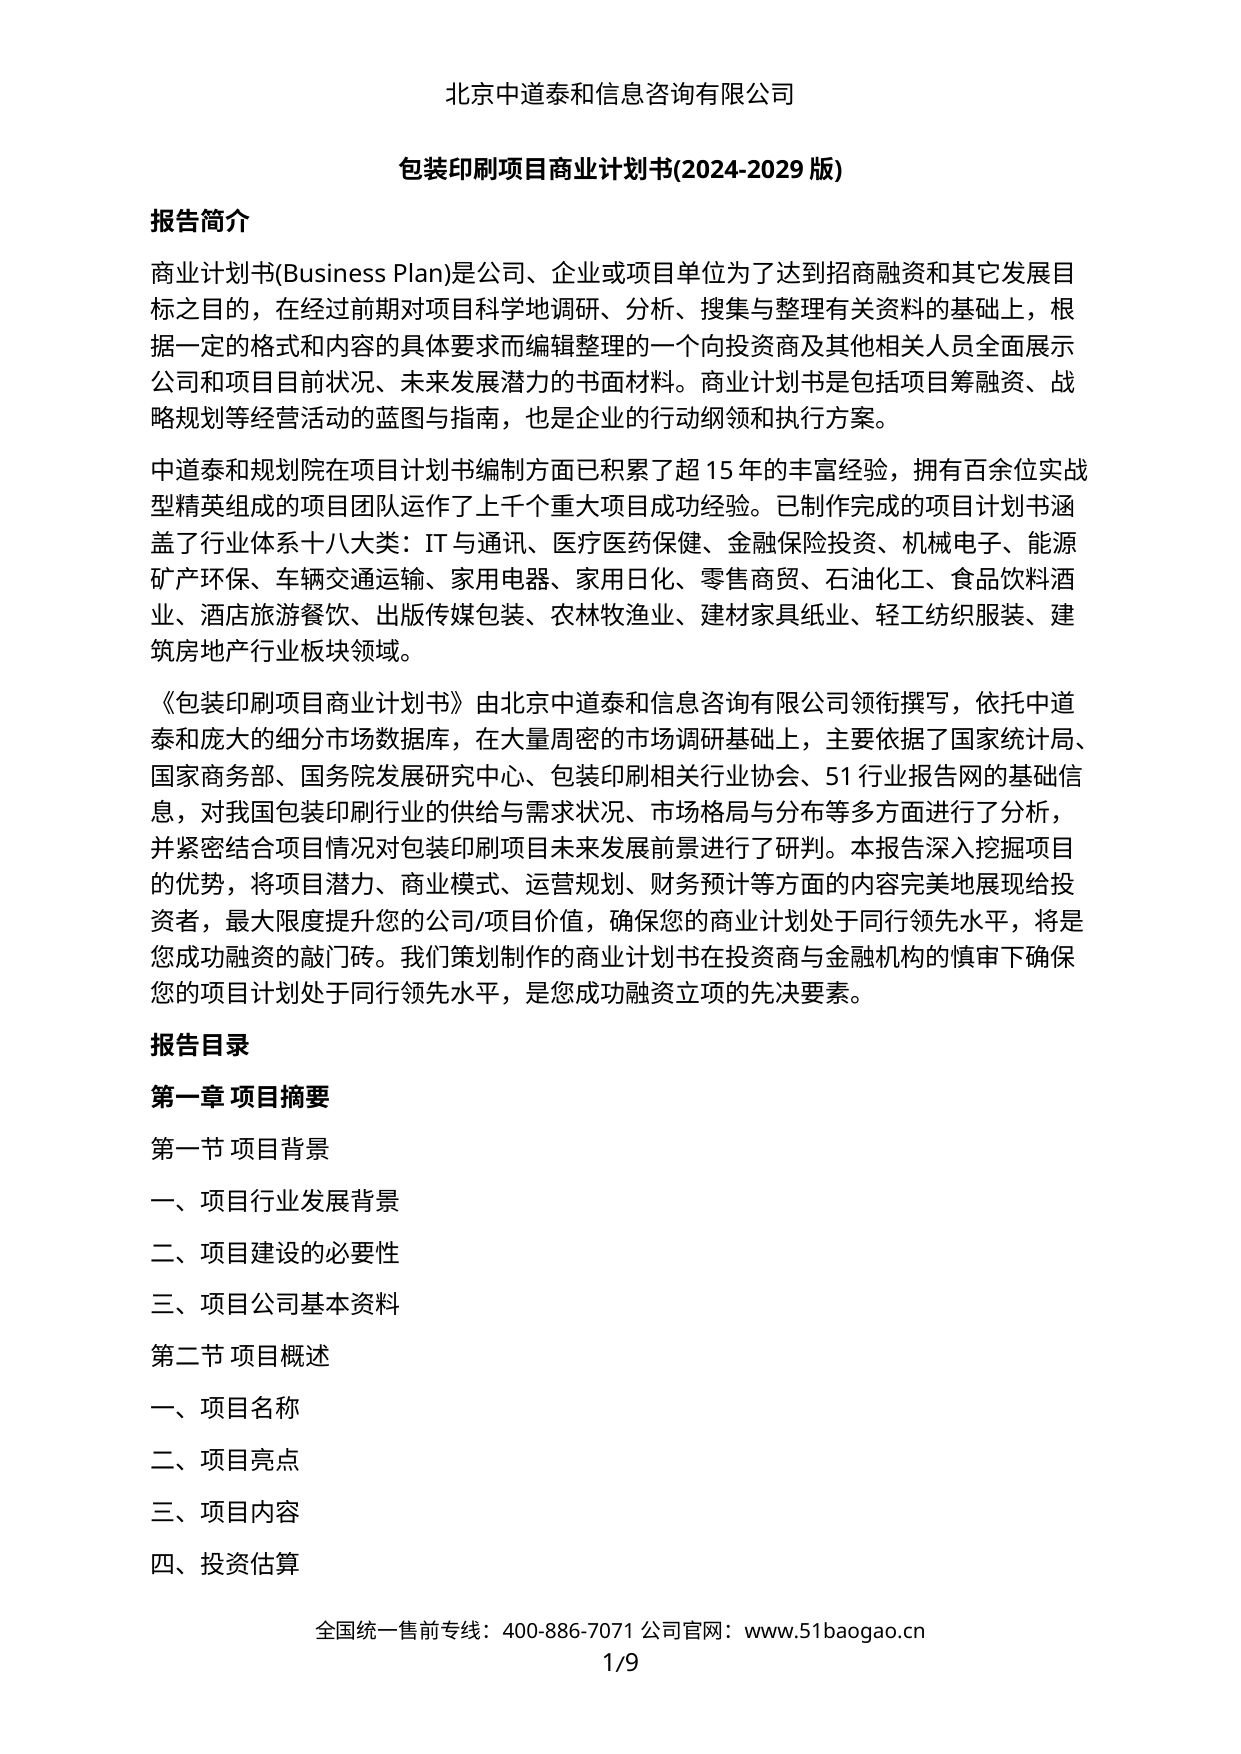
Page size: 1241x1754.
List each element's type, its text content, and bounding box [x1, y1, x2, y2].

text 第一章 项目摘要 [150, 1077, 1090, 1114]
text 商业计划书(Business Plan)是公司、企业或项目单位为了达到招商融资和其它发展目标之目的，在经过前期对项目科学地调研、分析、搜集与整理有关资料的基础上，根据一定的格式和内容的具体要求而编辑整理的一个向投资商及其他相关人员全面展示公司和项目目前状况、未来发展潜力的书面材料。商业计划书是包括项目筹融资、战略规划等经营活动的蓝图与指南，也是企业的行动纲领和执行方案。 [150, 254, 1090, 435]
text 报告简介 [150, 202, 1090, 238]
text 一、项目名称 [150, 1389, 1090, 1425]
text 报告目录 [150, 1026, 1090, 1062]
text 三、项目公司基本资料 [150, 1285, 1090, 1321]
text 第二节 项目概述 [150, 1337, 1090, 1373]
text 三、项目内容 [150, 1492, 1090, 1529]
text 四、投资估算 [150, 1544, 1090, 1581]
text 《包装印刷项目商业计划书》由北京中道泰和信息咨询有限公司领衔撰写，依托中道泰和庞大的细分市场数据库，在大量周密的市场调研基础上，主要依据了国家统计局、国家商务部、国务院发展研究中心、包装印刷相关行业协会、51行业报告网的基础信息，对我国包装印刷行业的供给与需求状况、市场格局与分布等多方面进行了分析，并紧密结合项目情况对包装印刷项目未来发展前景进行了研判。本报告深入挖掘项目的优势，将项目潜力、商业模式、运营规划、财务预计等方面的内容完美地展现给投资者，最大限度提升您的公司/项目价值，确保您的商业计划处于同行领先水平，将是您成功融资的敲门砖。我们策划制作的商业计划书在投资商与金融机构的慎审下确保您的项目计划处于同行领先水平，是您成功融资立项的先决要素。 [150, 684, 1090, 1010]
text 二、项目建设的必要性 [150, 1233, 1090, 1269]
text 二、项目亮点 [150, 1441, 1090, 1477]
text 一、项目行业发展背景 [150, 1181, 1090, 1217]
text 包装印刷项目商业计划书(2024-2029版) [150, 150, 1090, 186]
text 中道泰和规划院在项目计划书编制方面已积累了超15年的丰富经验，拥有百余位实战型精英组成的项目团队运作了上千个重大项目成功经验。已制作完成的项目计划书涵盖了行业体系十八大类：IT与通讯、医疗医药保健、金融保险投资、机械电子、能源矿产环保、车辆交通运输、家用电器、家用日化、零售商贸、石油化工、食品饮料酒业、酒店旅游餐饮、出版传媒包装、农林牧渔业、建材家具纸业、轻工纺织服装、建筑房地产行业板块领域。 [150, 451, 1090, 668]
text 第一节 项目背景 [150, 1129, 1090, 1166]
